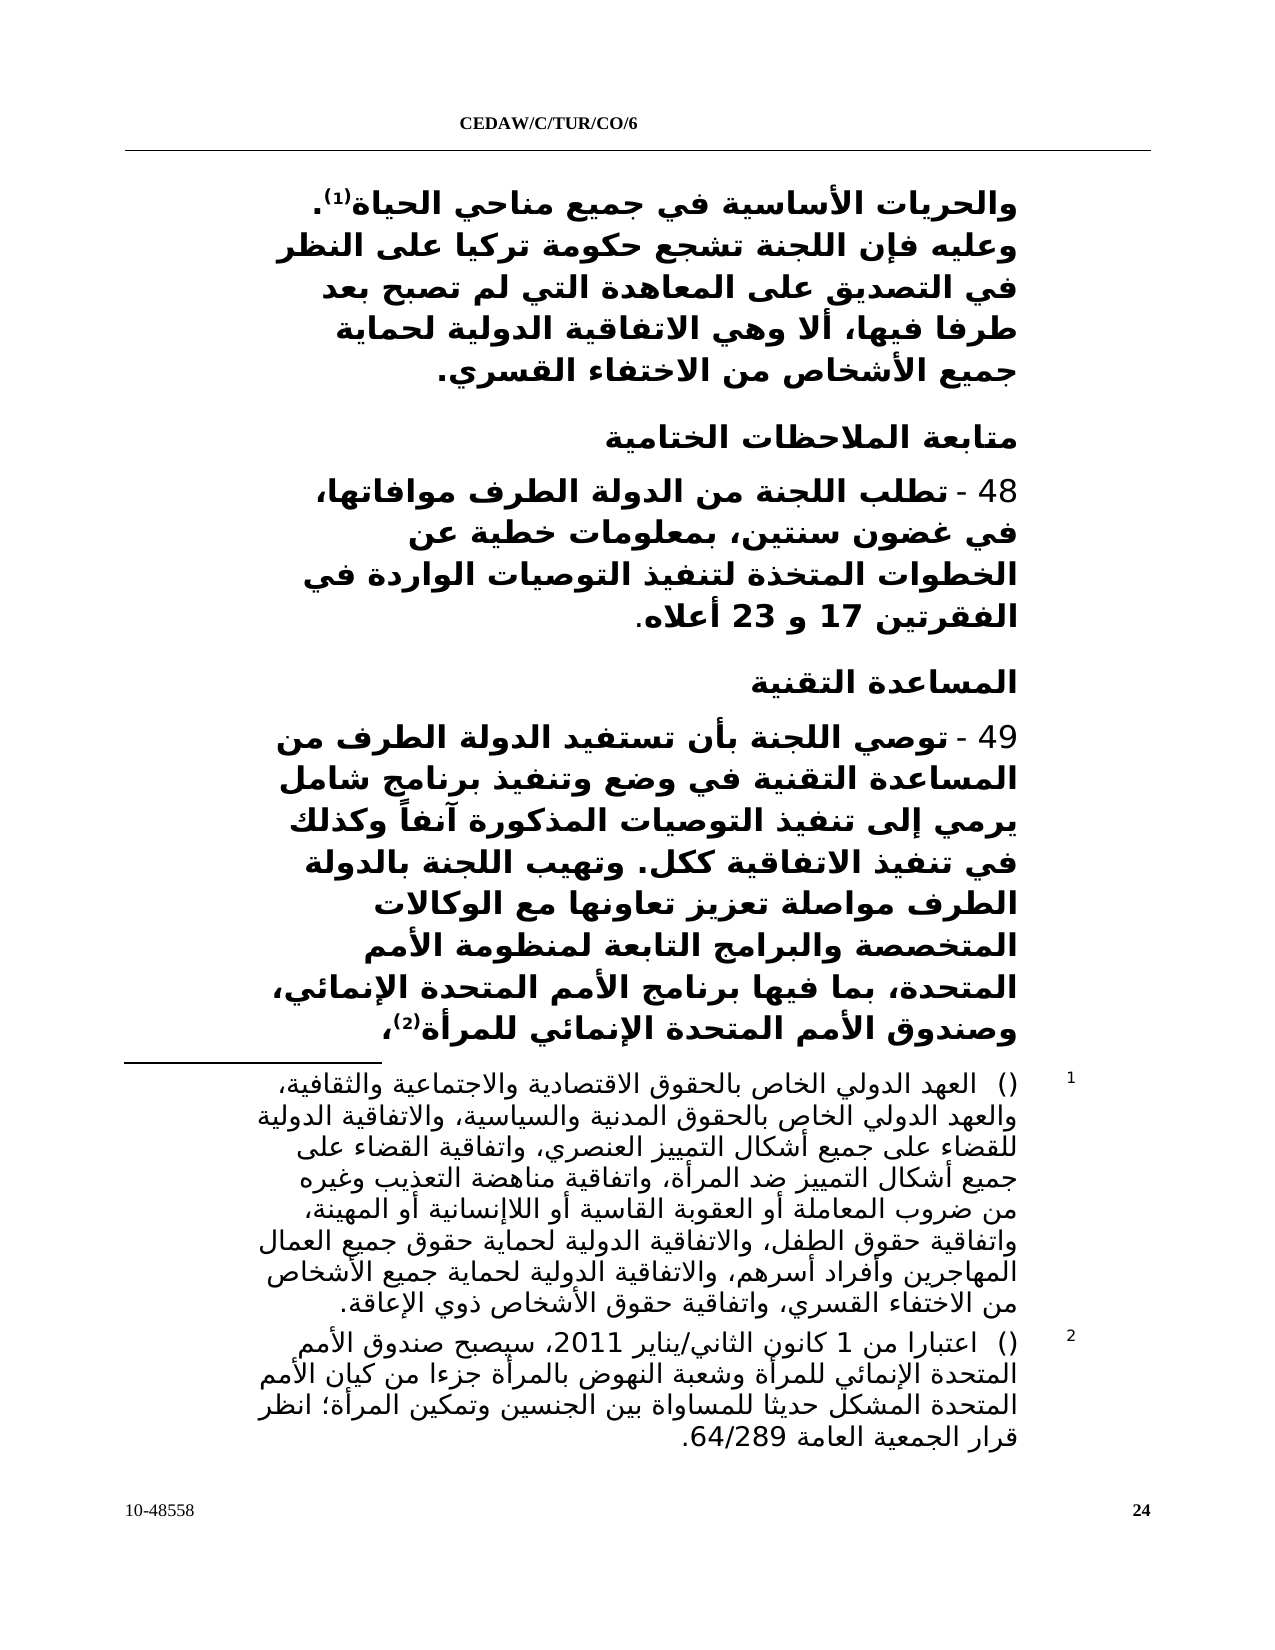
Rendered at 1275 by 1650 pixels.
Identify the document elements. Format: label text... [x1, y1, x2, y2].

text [256, 181, 1018, 390]
text متابعة الملاحظات الختامية [256, 415, 1151, 456]
text المساعدة التقنية [256, 661, 1151, 702]
text 49 - توصي اللجنة بأن تستفيد الدولة الطرف من المساعدة التقنية في وضع وتنفيذ برنامج شامل يرمي إلى تنفيذ التوصيات المذكورة آنفاً وكذلك في تنفيذ الاتفاقية ككل. وتهيب اللجنة بالدولة الطرف مواصلة تعزيز تعاونها مع الوكالات المتخصصة والبرامج التابعة لمنظومة الأمم المتحدة، بما فيها برنامج الأمم المتحدة الإنمائي، وصندوق الأمم المتحدة الإنمائي للمرأة()، ومنظمة الأمم المتحدة للطفولة، وصندوق الأمم المتحدة للسكان، ومنظمة الصحة العالمية، ومفوضية الأمم المتحدة لحقوق الإنسان، وشعبة الإحصاءات، وشعبة النهوض بالمرأة في إدارة الشؤون الاقتصادية والاجتماعية التابعة للأمانة العامة. [256, 715, 1018, 1048]
text 48 - تطلب اللجنة من الدولة الطرف موافاتها، في غضون سنتين، بمعلومات خطية عن الخطوات المتخذة لتنفيذ التوصيات الواردة في الفقرتين 17 و 23 أعلاه. [256, 469, 1018, 636]
